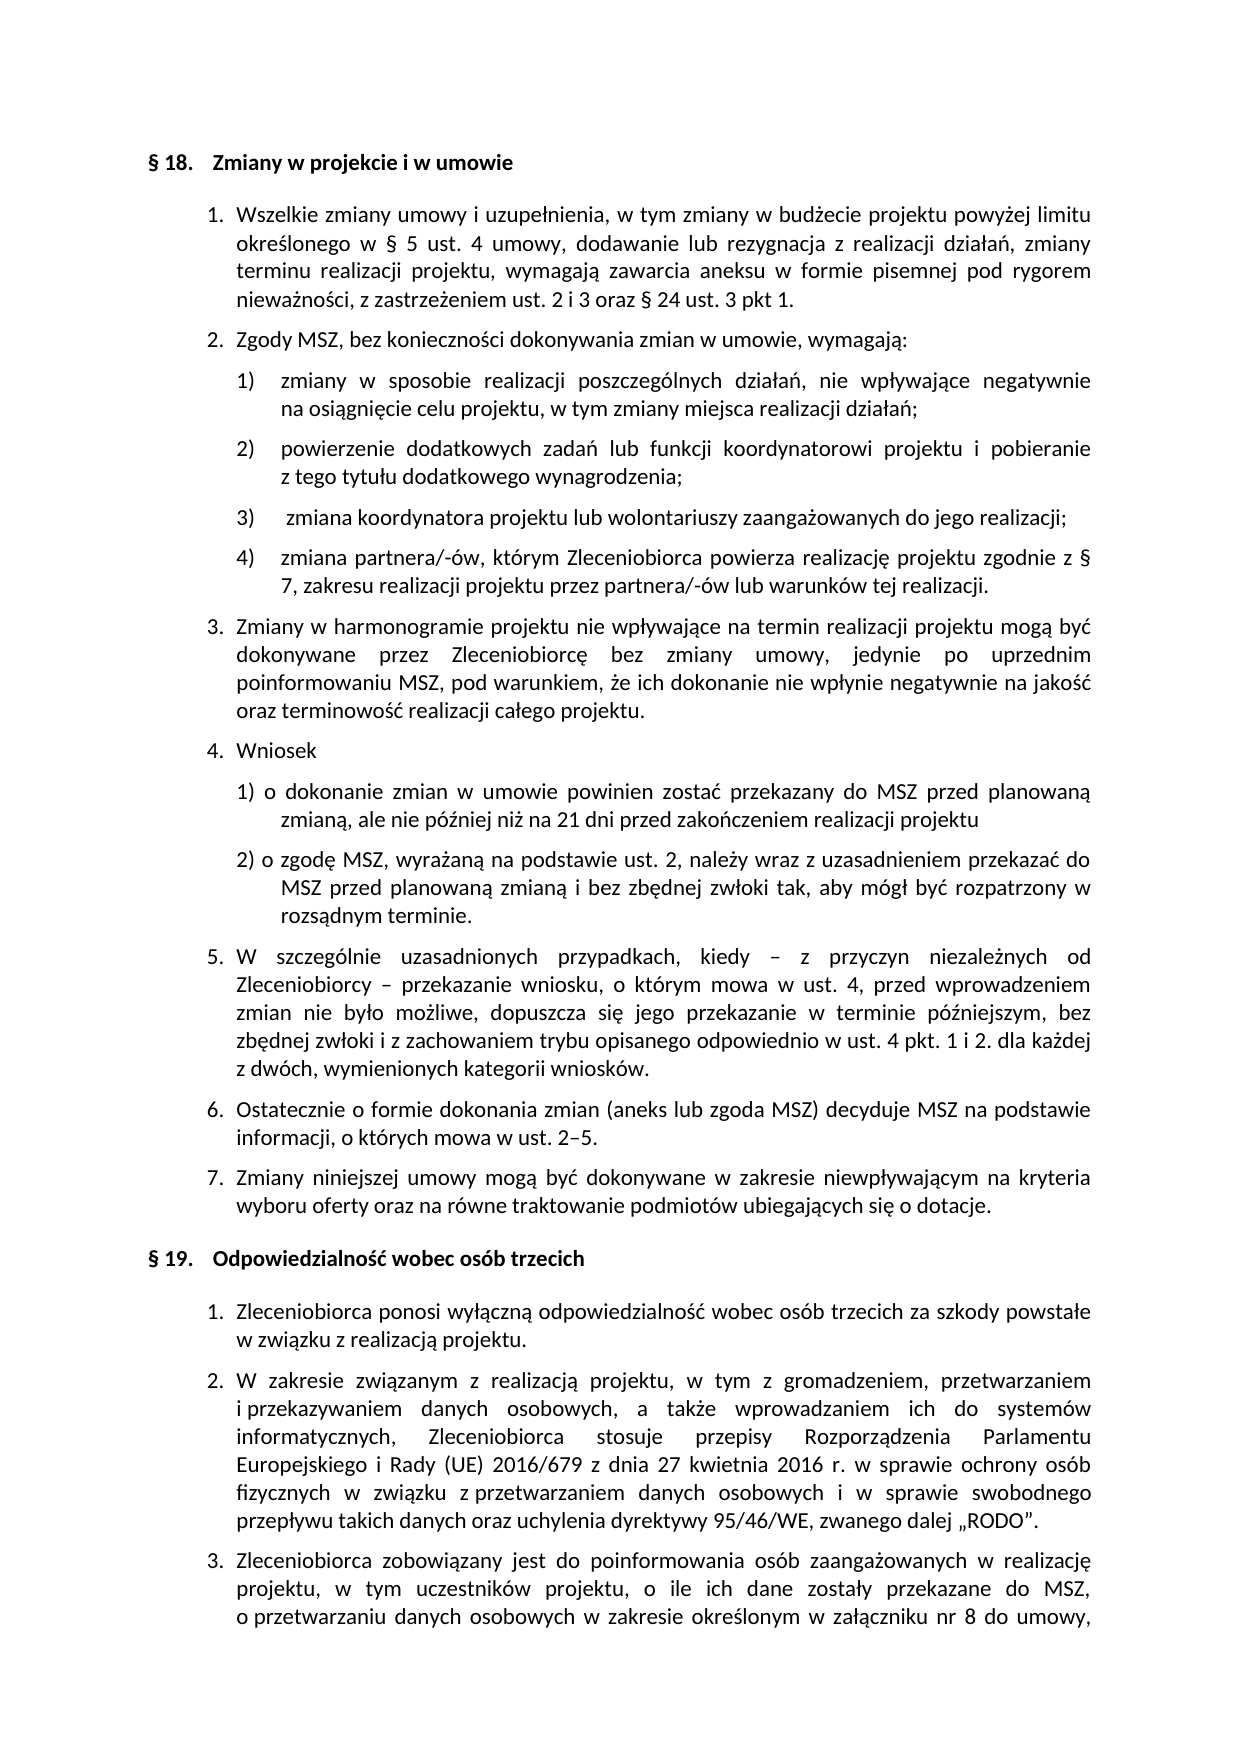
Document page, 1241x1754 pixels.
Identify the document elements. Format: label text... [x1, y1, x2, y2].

text Zmiany niniejszej umowy mogą być dokonywane w zakresie niewpływającym na kryteria wyboru oferty oraz na równe traktowanie podmiotów ubiegających się o dotacje. [207, 1163, 1093, 1219]
list 2) o zgodę MSZ, wyrażaną na podstawie ust. 2, należy wraz z uzasadnieniem przekazać do MSZ przed planowaną zmianą i bez zbędnej zwłoki tak, aby mógł być rozpatrzony w rozsądnym terminie. [236, 846, 1093, 929]
text Zgody MSZ, bez konieczności dokonywania zmian w umowie, wymagają: [207, 325, 1093, 353]
list 1) o dokonanie zmian w umowie powinien zostać przekazany do MSZ przed planowaną zmianą, ale nie później niż na 21 dni przed zakończeniem realizacji projektu [236, 777, 1093, 833]
text Ostatecznie o formie dokonania zmian (aneks lub zgoda MSZ) decyduje MSZ na podstawie informacji, o których mowa w ust. 2–5. [207, 1095, 1093, 1151]
text Wszelkie zmiany umowy i uzupełnienia, w tym zmiany w budżecie projektu powyżej limitu określonego w § 5 ust. 4 umowy, dodawanie lub rezygnacja z realizacji działań, zmiany terminu realizacji projektu, wymagają zawarcia aneksu w formie pisemnej pod rygorem nieważności, z zastrzeżeniem ust. 2 i 3 oraz § 24 ust. 3 pkt 1. [207, 201, 1093, 313]
text powierzenie dodatkowych zadań lub funkcji koordynatorowi projektu i pobieranie z tego tytułu dodatkowego wynagrodzenia; [236, 434, 1093, 490]
text zmiany w sposobie realizacji poszczególnych działań, nie wpływające negatywnie na osiągnięcie celu projektu, w tym zmiany miejsca realizacji działań; [236, 366, 1093, 422]
text W zakresie związanym z realizacją projektu, w tym z gromadzeniem, przetwarzaniem i przekazywaniem danych osobowych, a także wprowadzaniem ich do systemów informatycznych, Zleceniobiorca stosuje przepisy Rozporządzenia Parlamentu Europejskiego i Rady (UE) 2016/679 z dnia 27 kwietnia 2016 r. w sprawie ochrony osób fizycznych w związku z przetwarzaniem danych osobowych i w sprawie swobodnego przepływu takich danych oraz uchylenia dyrektywy 95/46/WE, zwanego dalej „RODO”. [207, 1366, 1093, 1534]
text zmiana koordynatora projektu lub wolontariuszy zaangażowanych do jego realizacji; [236, 503, 1093, 531]
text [207, 1546, 1093, 1631]
text Zleceniobiorca ponosi wyłączną odpowiedzialność wobec osób trzecich za szkody powstałe w związku z realizacją projektu. [207, 1297, 1093, 1353]
text Zmiany w projekcie i w umowie [148, 148, 1093, 176]
text zmiana partnera/-ów, którym Zleceniobiorca powierza realizację projektu zgodnie z § 7, zakresu realizacji projektu przez partnera/-ów lub warunków tej realizacji. [236, 543, 1093, 599]
text W szczególnie uzasadnionych przypadkach, kiedy – z przyczyn niezależnych od Zleceniobiorcy – przekazanie wniosku, o którym mowa w ust. 4, przed wprowadzeniem zmian nie było możliwe, dopuszcza się jego przekazanie w terminie późniejszym, bez zbędnej zwłoki i z zachowaniem trybu opisanego odpowiednio w ust. 4 pkt. 1 i 2. dla każdej z dwóch, wymienionych kategorii wniosków. [207, 942, 1093, 1082]
text Zmiany w harmonogramie projektu nie wpływające na termin realizacji projektu mogą być dokonywane przez Zleceniobiorcę bez zmiany umowy, jedynie po uprzednim poinformowaniu MSZ, pod warunkiem, że ich dokonanie nie wpłynie negatywnie na jakość oraz terminowość realizacji całego projektu. [207, 612, 1093, 724]
text Wniosek [207, 736, 1093, 764]
text Odpowiedzialność wobec osób trzecich [148, 1244, 1093, 1272]
